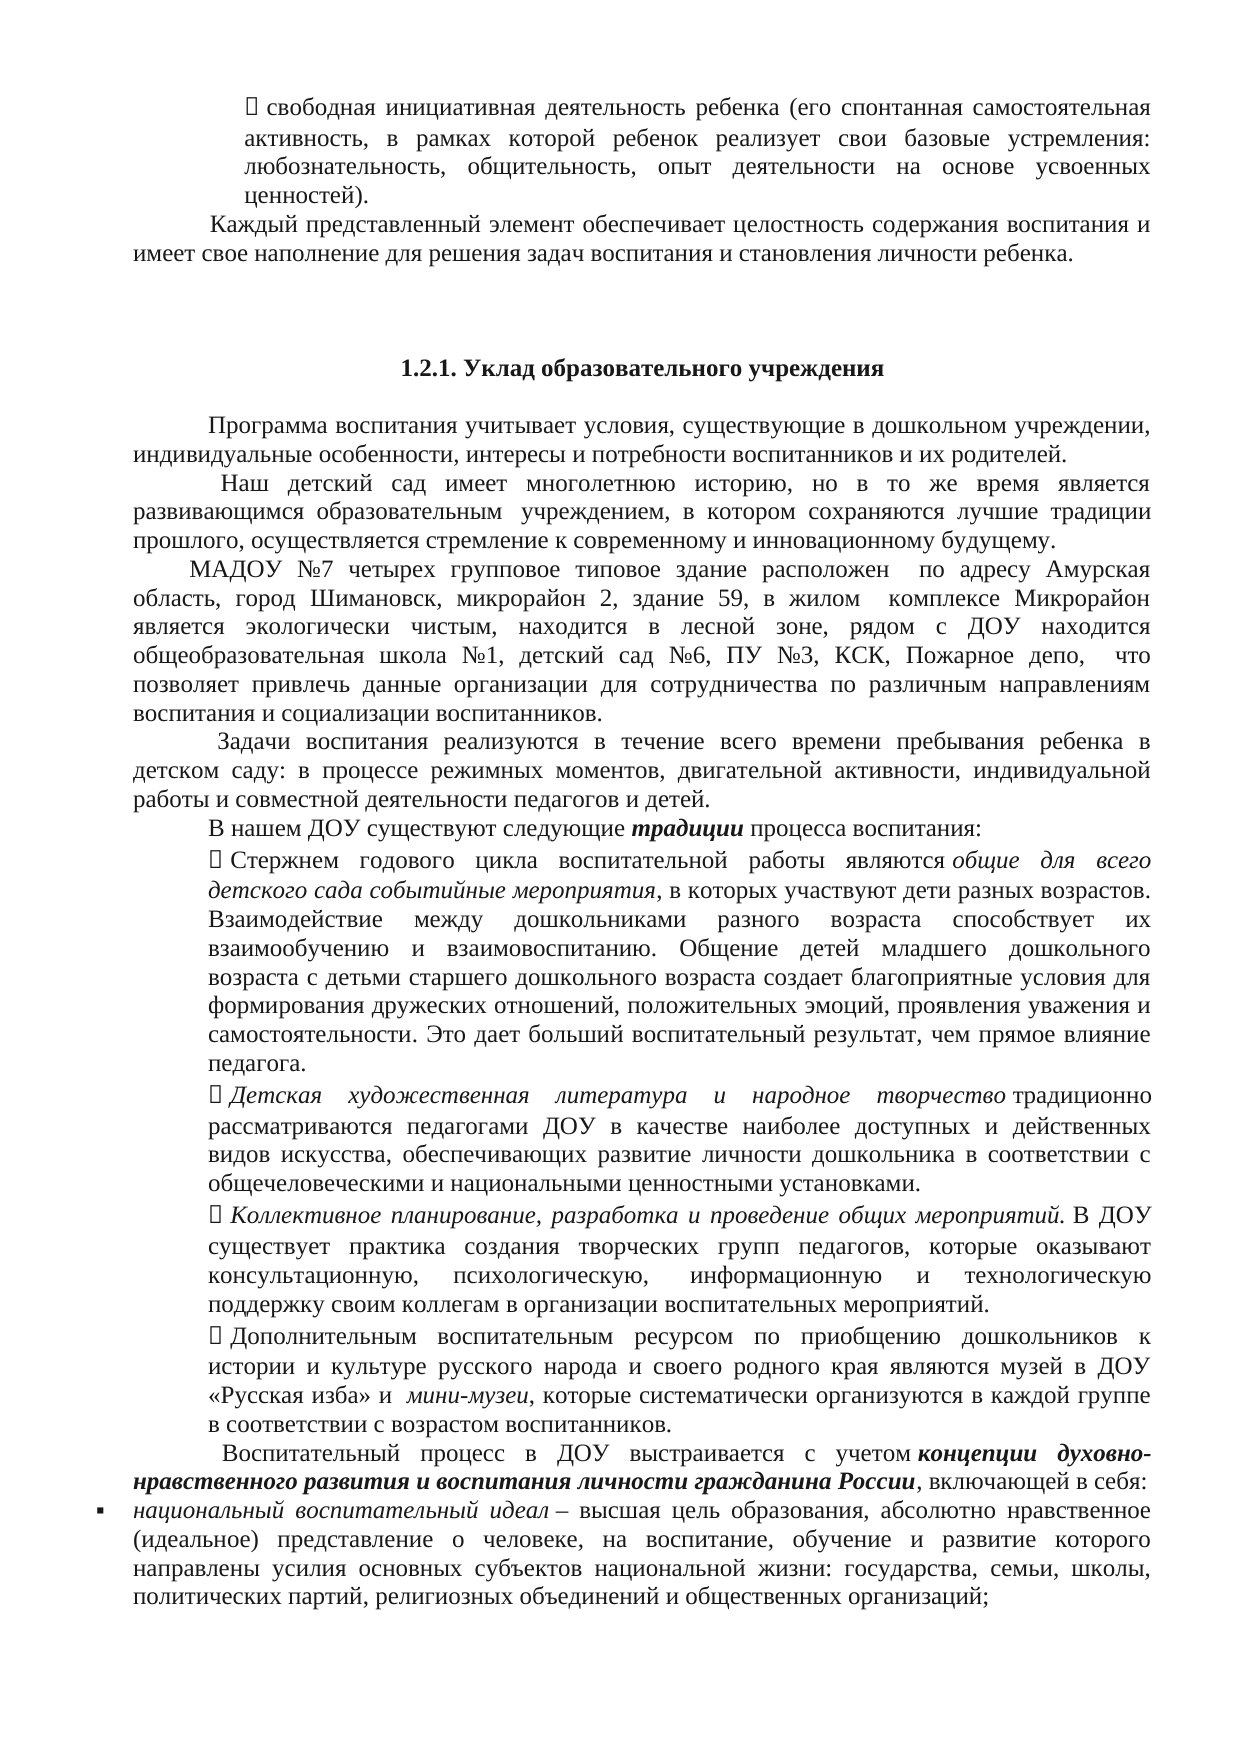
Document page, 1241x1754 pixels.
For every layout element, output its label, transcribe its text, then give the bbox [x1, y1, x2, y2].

text  Детская художественная литература и народное творчество традиционно рассматриваются педагогами ДОУ в качестве наиболее доступных и действенных видов искусства, обеспечивающих развитие личности дошкольника в соответствии с общечеловеческими и национальными ценностными установками. [208, 1077, 1152, 1197]
text Наш детский сад имеет многолетнюю историю, но в то же время является развивающимся образовательным учреждением, в котором сохраняются лучшие традиции прошлого, осуществляется стремление к современному и инновационному будущему. [133, 468, 1152, 554]
text  Дополнительным воспитательным ресурсом по приобщению дошкольников к истории и культуре русского народа и своего родного края являются музей в ДОУ «Русская изба» и мини-музеи, которые систематически организуются в каждой группе в соответствии с возрастом воспитанников. [208, 1317, 1152, 1438]
text В нашем ДОУ существуют следующие традиции процесса воспитания: [133, 813, 1152, 841]
text МАДОУ №7 четырех групповое типовое здание расположен по адресу Амурская область, город Шимановск, микрорайон 2, здание 59, в жилом комплексе Микрорайон является экологически чистым, находится в лесной зоне, рядом с ДОУ находится общеобразовательная школа №1, детский сад №6, ПУ №3, КСК, Пожарное депо, что позволяет привлечь данные организации для сотрудничества по различным направлениям воспитания и социализации воспитанников. [133, 554, 1152, 726]
text  Коллективное планирование, разработка и проведение общих мероприятий. В ДОУ существует практика создания творческих групп педагогов, которые оказывают консультационную, психологическую, информационную и технологическую поддержку своим коллегам в организации воспитательных мероприятий. [208, 1197, 1152, 1317]
text  Стержнем годового цикла воспитательной работы являются общие для всего детского сада событийные мероприятия, в которых участвуют дети разных возрастов. Взаимодействие между дошкольниками разного возраста способствует их взаимообучению и взаимовоспитанию. Общение детей младшего дошкольного возраста с детьми старшего дошкольного возраста создает благоприятные условия для формирования дружеских отношений, положительных эмоций, проявления уважения и самостоятельности. Это дает больший воспитательный результат, чем прямое влияние педагога. [208, 841, 1152, 1077]
text 1.2.1. Уклад образовательного учреждения [133, 353, 1152, 381]
text Программа воспитания учитывает условия, существующие в дошкольном учреждении, индивидуальные особенности, интересы и потребности воспитанников и их родителей. [133, 410, 1152, 468]
text Воспитательный процесс в ДОУ выстраивается с учетом концепции духовно-нравственного развития и воспитания личности гражданина России, включающей в себя: [133, 1438, 1152, 1495]
text Каждый представленный элемент обеспечивает целостность содержания воспитания и имеет свое наполнение для решения задач воспитания и становления личности ребенка. [133, 209, 1152, 266]
text  свободная инициативная деятельность ребенка (его спонтанная самостоятельная активность, в рамках которой ребенок реализует свои базовые устремления: любознательность, общительность, опыт деятельности на основе усвоенных ценностей). [244, 89, 1152, 209]
list национальный воспитательный идеал – высшая цель образования, абсолютно нравственное (идеальное) представление о человеке, на воспитание, обучение и развитие которого направлены усилия основных субъектов национальной жизни: государства, семьи, школы, политических партий, религиозных объединений и общественных организаций; [95, 1495, 1152, 1610]
text Задачи воспитания реализуются в течение всего времени пребывания ребенка в детском саду: в процессе режимных моментов, двигательной активности, индивидуальной работы и совместной деятельности педагогов и детей. [133, 726, 1152, 813]
